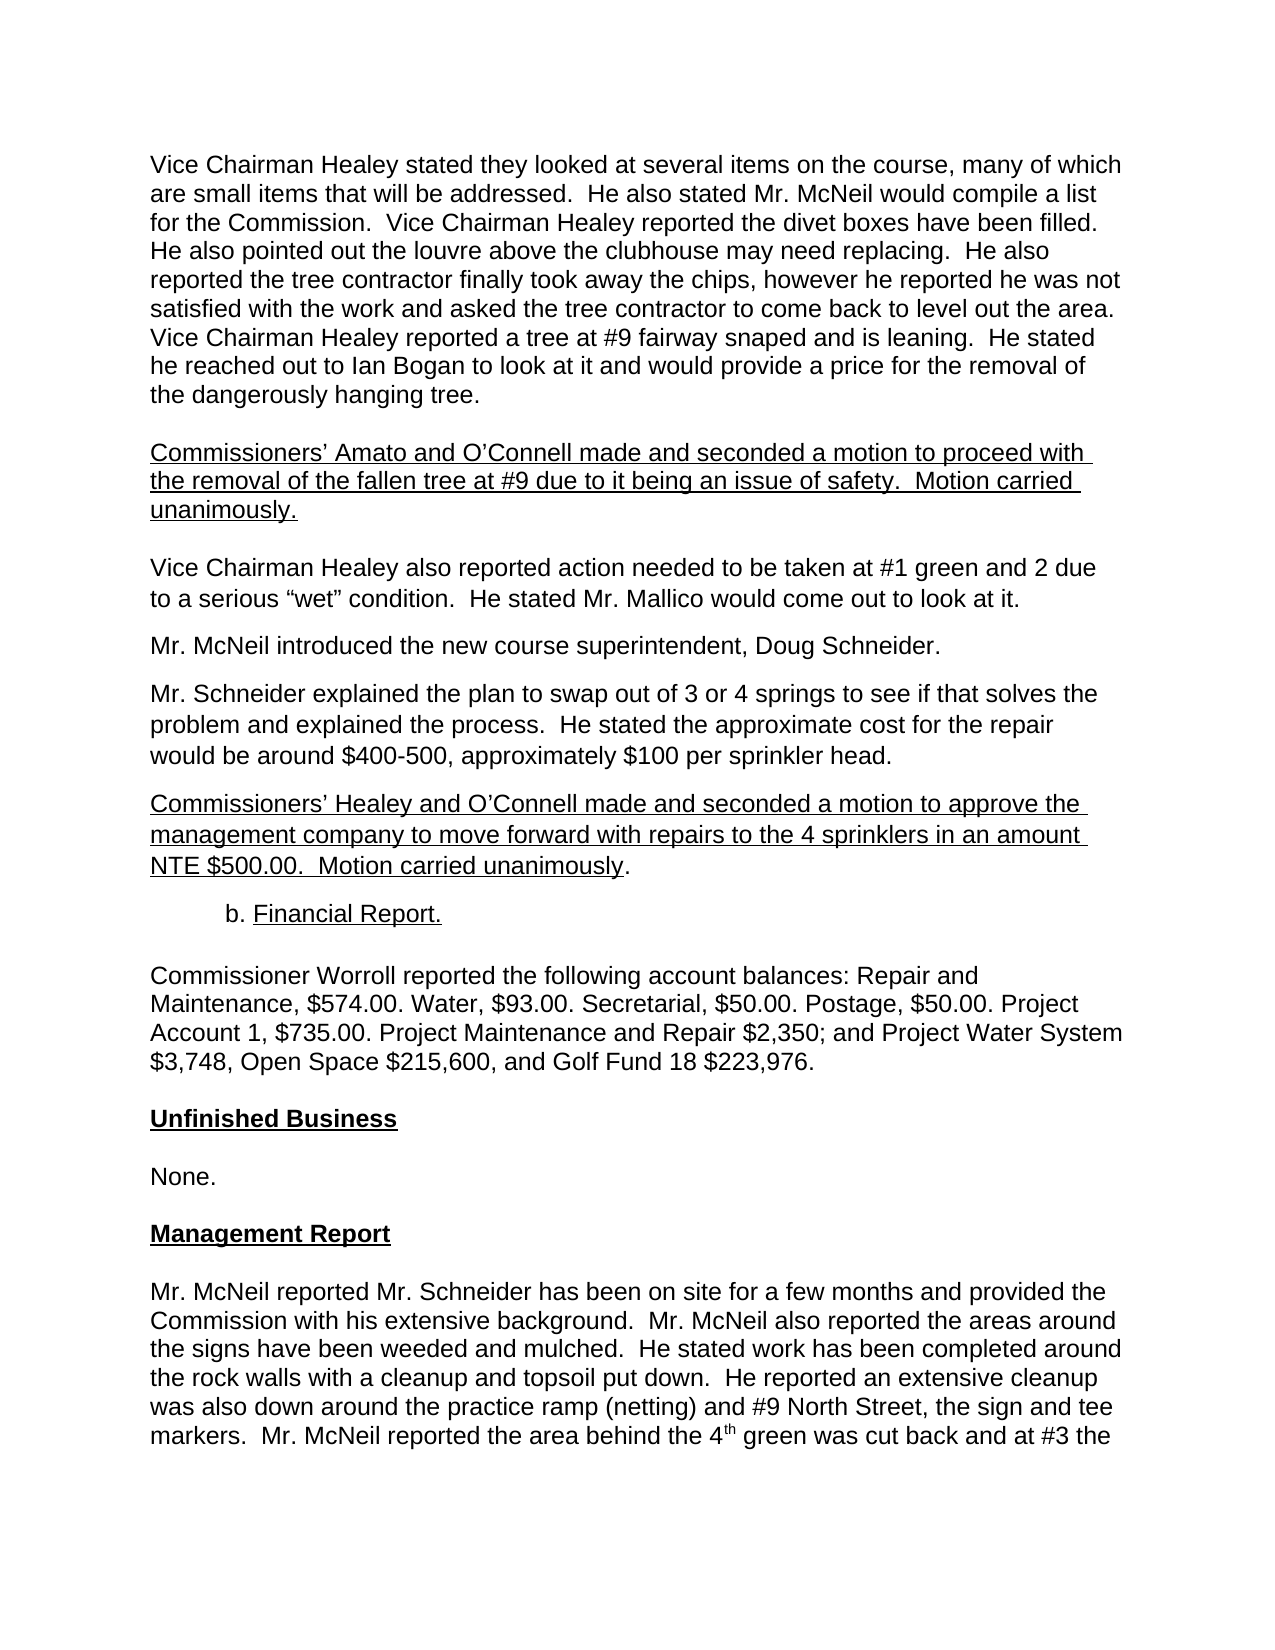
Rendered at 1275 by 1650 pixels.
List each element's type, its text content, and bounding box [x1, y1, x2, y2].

text Mr. Schneider explained the plan to swap out of 3 or 4 springs to see if that solves the problem and explained the process. He stated the approximate cost for the repair would be around $400-500, approximately $100 per sprinkler head. [150, 679, 1125, 770]
text Unfinished Business [150, 1104, 1125, 1133]
text Commissioners’ Healey and O’Connell made and seconded a motion to approve the management company to move forward with repairs to the 4 sprinklers in an amount NTE $500.00. Motion carried unanimously. [150, 789, 1125, 879]
text Vice Chairman Healey stated they looked at several items on the course, many of which are small items that will be addressed. He also stated Mr. McNeil would compile a list for the Commission. Vice Chairman Healey reported the divet boxes have been filled. He also pointed out the louvre above the clubhouse may need replacing. He also reported the tree contractor finally took away the chips, however he reported he was not satisfied with the work and asked the tree contractor to come back to level out the area. Vice Chairman Healey reported a tree at #9 fairway snaped and is leaning. He stated he reached out to Ian Bogan to look at it and would provide a price for the removal of the dangerously hanging tree. [150, 150, 1125, 409]
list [150, 1277, 1125, 1449]
list b. Financial Report. [225, 898, 1125, 927]
text Commissioners’ Amato and O’Connell made and seconded a motion to proceed with the removal of the fallen tree at #9 due to it being an issue of safety. Motion carried unanimously. [150, 437, 1125, 524]
text Mr. McNeil introduced the new course superintendent, Doug Schneider. [150, 631, 1125, 660]
list None. [150, 1162, 1125, 1191]
text Vice Chairman Healey also reported action needed to be taken at #1 green and 2 due to a serious “wet” condition. He stated Mr. Mallico would come out to look at it. [150, 552, 1125, 612]
list Commissioner Worroll reported the following account balances: Repair and Maintenance, $574.00. Water, $93.00. Secretarial, $50.00. Postage, $50.00. Project Account 1, $735.00. Project Maintenance and Repair $2,350; and Project Water System $3,748, Open Space $215,600, and Golf Fund 18 $223,976. [150, 961, 1125, 1076]
list Management Report [150, 1219, 1125, 1248]
